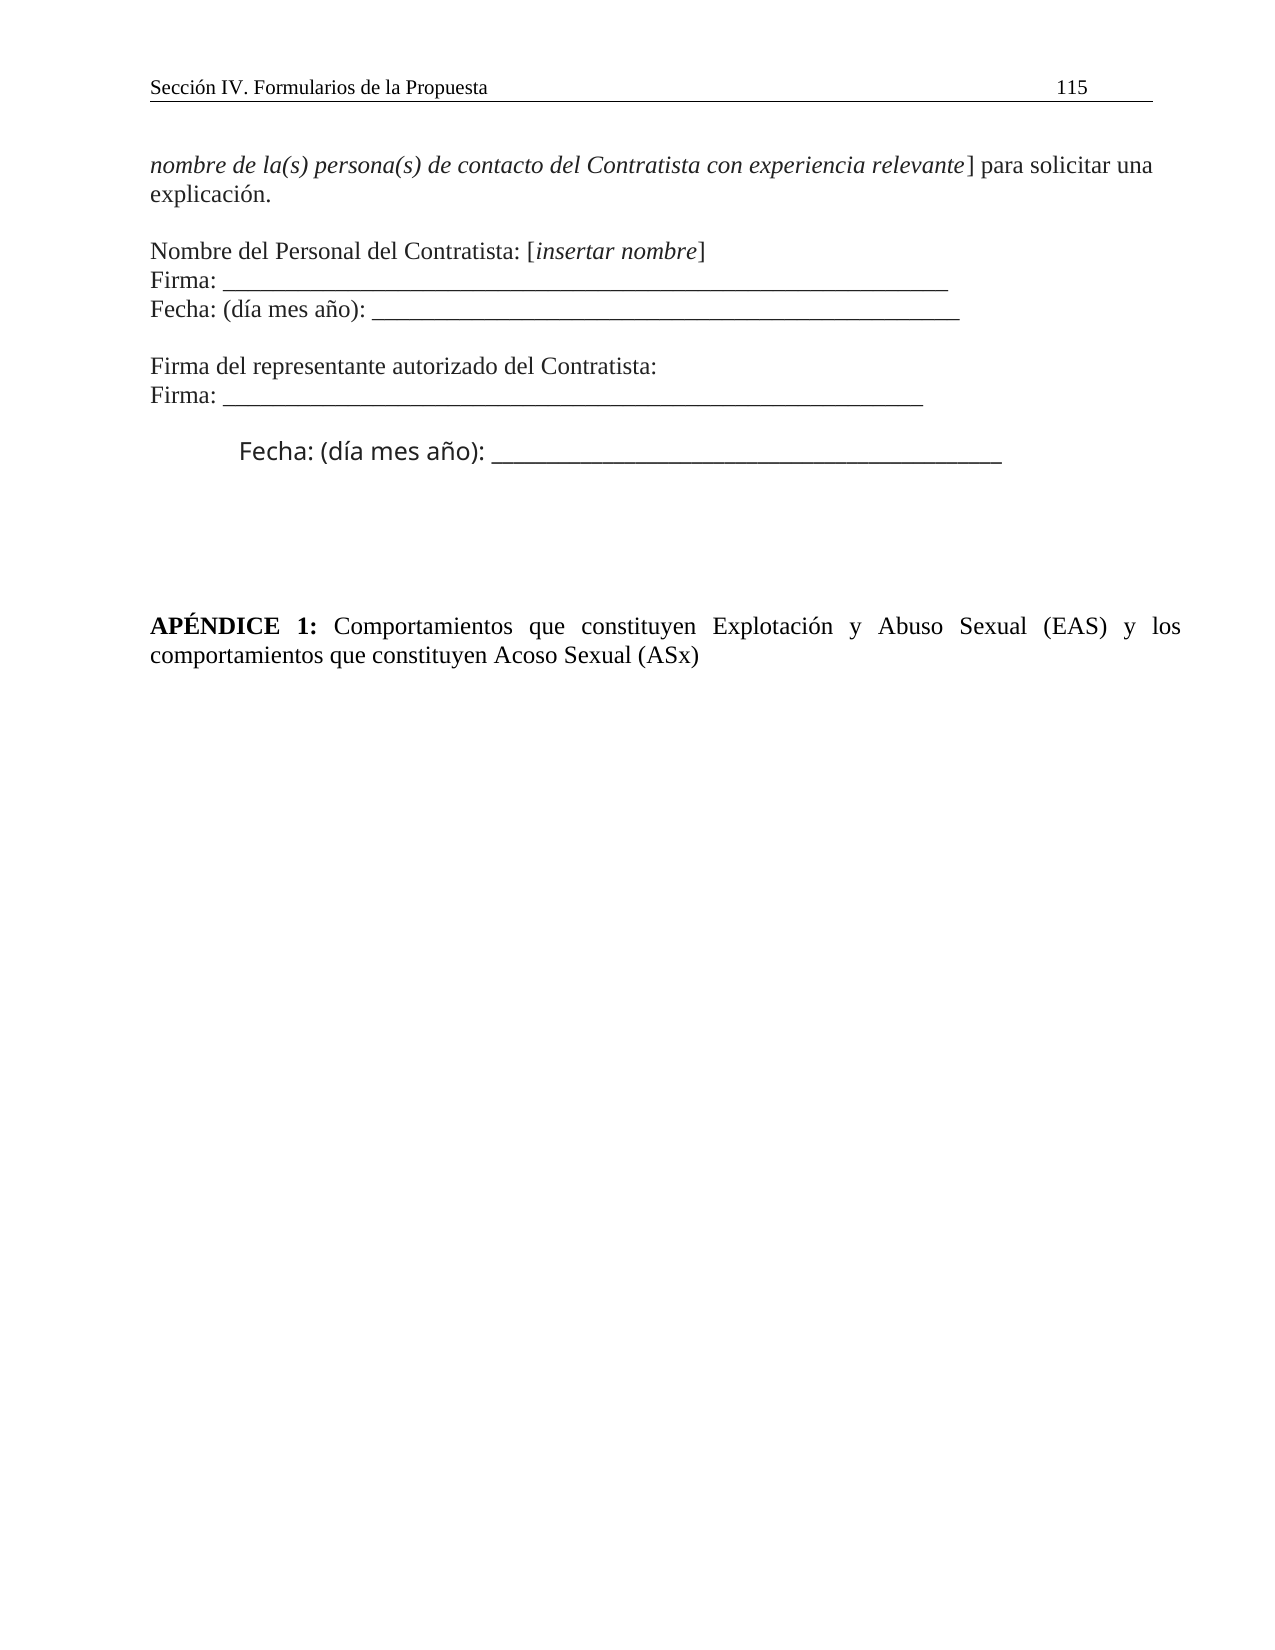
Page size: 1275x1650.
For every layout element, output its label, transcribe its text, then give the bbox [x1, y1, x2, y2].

text Fecha: (día mes año): _______________________________________________ [150, 294, 1153, 322]
text APÉNDICE 1: Comportamientos que constituyen Explotación y Abuso Sexual (EAS) y los comportamientos que constituyen Acoso Sexual (ASx) [150, 611, 1182, 668]
text Firma: ________________________________________________________ [150, 380, 1153, 409]
text Firma del representante autorizado del Contratista: [150, 351, 1153, 380]
text Fecha: (día mes año): ______________________________________________ [239, 434, 1182, 468]
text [150, 150, 1153, 207]
text Nombre del Personal del Contratista: [insertar nombre] [150, 236, 1153, 265]
text Firma: __________________________________________________________ [150, 265, 1153, 294]
